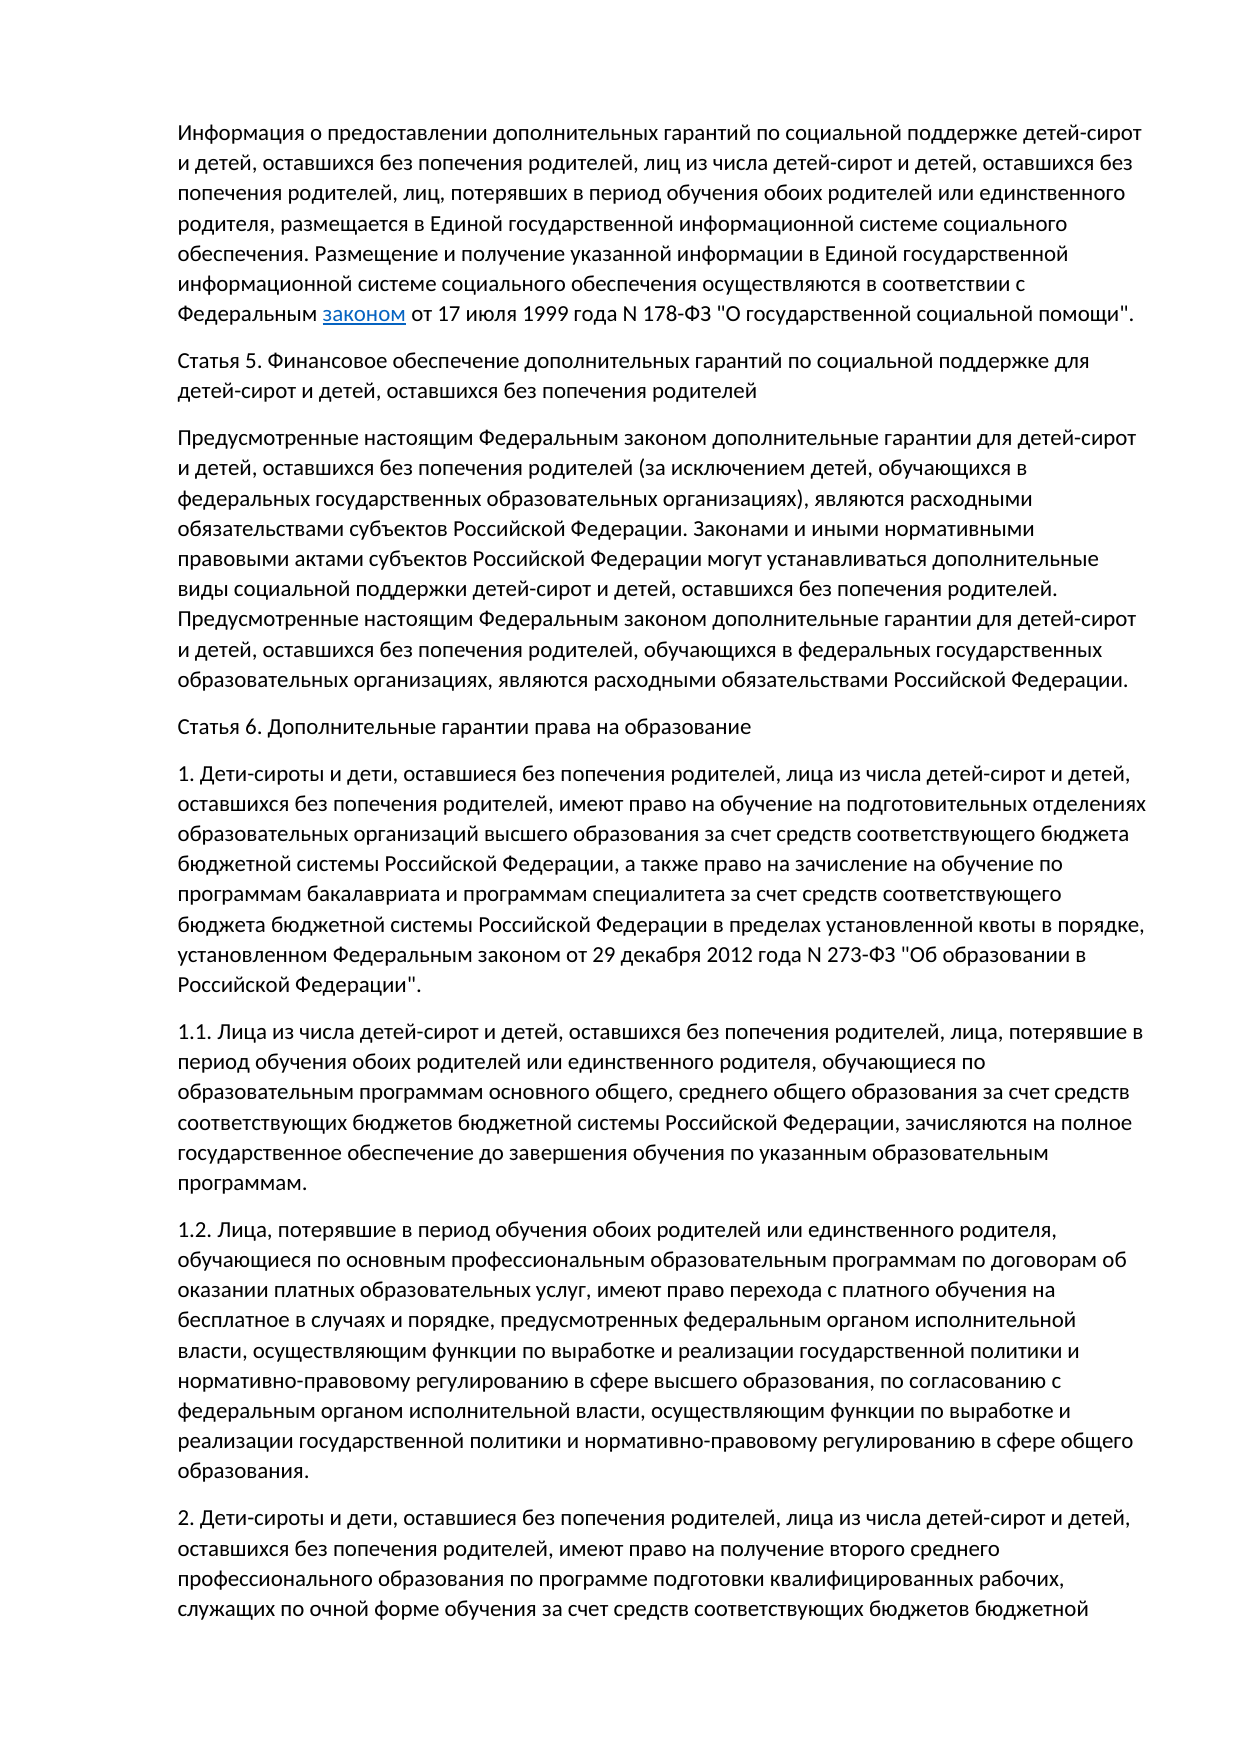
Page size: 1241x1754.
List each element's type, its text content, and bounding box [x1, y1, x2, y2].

text 1.2. Лица, потерявшие в период обучения обоих родителей или единственного родителя, обучающиеся по основным профессиональным образовательным программам по договорам об оказании платных образовательных услуг, имеют право перехода с платного обучения на бесплатное в случаях и порядке, предусмотренных федеральным органом исполнительной власти, осуществляющим функции по выработке и реализации государственной политики и нормативно-правовому регулированию в сфере высшего образования, по согласованию с федеральным органом исполнительной власти, осуществляющим функции по выработке и реализации государственной политики и нормативно-правовому регулированию в сфере общего образования. [177, 1215, 1152, 1485]
text Предусмотренные настоящим Федеральным законом дополнительные гарантии для детей-сирот и детей, оставшихся без попечения родителей (за исключением детей, обучающихся в федеральных государственных образовательных организациях), являются расходными обязательствами субъектов Российской Федерации. Законами и иными нормативными правовыми актами субъектов Российской Федерации могут устанавливаться дополнительные виды социальной поддержки детей-сирот и детей, оставшихся без попечения родителей. Предусмотренные настоящим Федеральным законом дополнительные гарантии для детей-сирот и детей, оставшихся без попечения родителей, обучающихся в федеральных государственных образовательных организациях, являются расходными обязательствами Российской Федерации. [177, 423, 1152, 693]
text Информация о предоставлении дополнительных гарантий по социальной поддержке детей-сирот и детей, оставшихся без попечения родителей, лиц из числа детей-сирот и детей, оставшихся без попечения родителей, лиц, потерявших в период обучения обоих родителей или единственного родителя, размещается в Единой государственной информационной системе социального обеспечения. Размещение и получение указанной информации в Единой государственной информационной системе социального обеспечения осуществляются в соответствии с Федеральным законом от 17 июля 1999 года N 178-ФЗ "О государственной социальной помощи". [177, 118, 1152, 327]
text 1.1. Лица из числа детей-сирот и детей, оставшихся без попечения родителей, лица, потерявшие в период обучения обоих родителей или единственного родителя, обучающиеся по образовательным программам основного общего, среднего общего образования за счет средств соответствующих бюджетов бюджетной системы Российской Федерации, зачисляются на полное государственное обеспечение до завершения обучения по указанным образовательным программам. [177, 1017, 1152, 1196]
text 1. Дети-сироты и дети, оставшиеся без попечения родителей, лица из числа детей-сирот и детей, оставшихся без попечения родителей, имеют право на обучение на подготовительных отделениях образовательных организаций высшего образования за счет средств соответствующего бюджета бюджетной системы Российской Федерации, а также право на зачисление на обучение по программам бакалавриата и программам специалитета за счет средств соответствующего бюджета бюджетной системы Российской Федерации в пределах установленной квоты в порядке, установленном Федеральным законом от 29 декабря 2012 года N 273-ФЗ "Об образовании в Российской Федерации". [177, 759, 1152, 998]
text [177, 1503, 1152, 1622]
text Статья 6. Дополнительные гарантии права на образование [177, 712, 1152, 740]
text Статья 5. Финансовое обеспечение дополнительных гарантий по социальной поддержке для детей-сирот и детей, оставшихся без попечения родителей [177, 346, 1152, 404]
